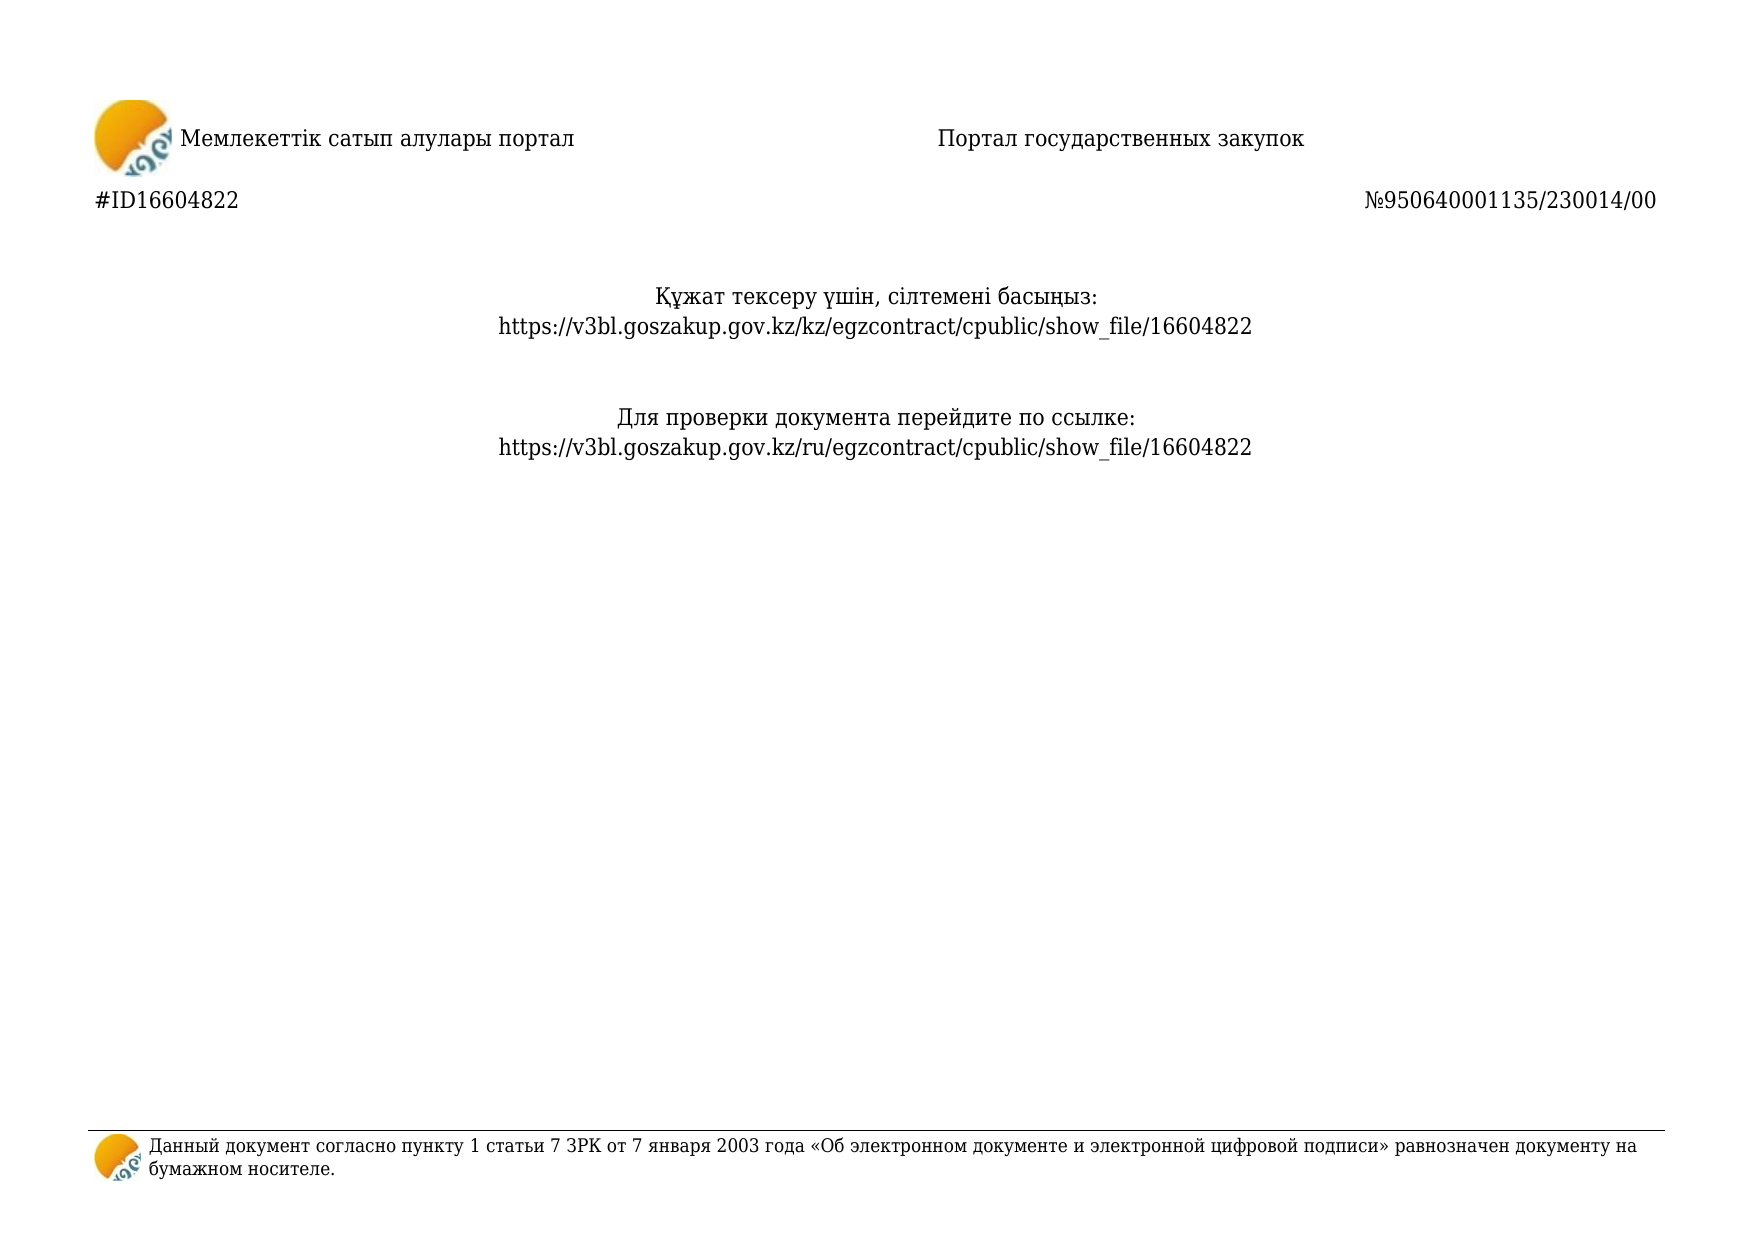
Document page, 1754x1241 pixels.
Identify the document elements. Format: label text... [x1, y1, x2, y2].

picture [94, 100, 173, 177]
text №950640001135/230014/00 [1364, 188, 1662, 214]
text Для проверки документа перейдите по ссылке: https://v3bl.goszakup.gov.kz/ru/egzcontract/cpublic/show_file/16604822 [498, 404, 1262, 461]
text Данный документ согласно пункту 1 статьи 7 ЗРК от 7 января 2003 года «Об электронном документе и электронной цифровой подписи» равнозначен документу на бумажном носителе. [148, 1135, 1657, 1180]
text #ID16604822 [94, 188, 578, 214]
text Мемлекеттiк сатып алулары портал [180, 125, 578, 151]
picture [94, 1134, 141, 1181]
text Құжат тексеру үшін, сілтемені басыңыз: https://v3bl.goszakup.gov.kz/kz/egzcontract/cpublic/show_file/16604822 [498, 283, 1262, 339]
text Портал государственных закупок [937, 125, 1662, 151]
